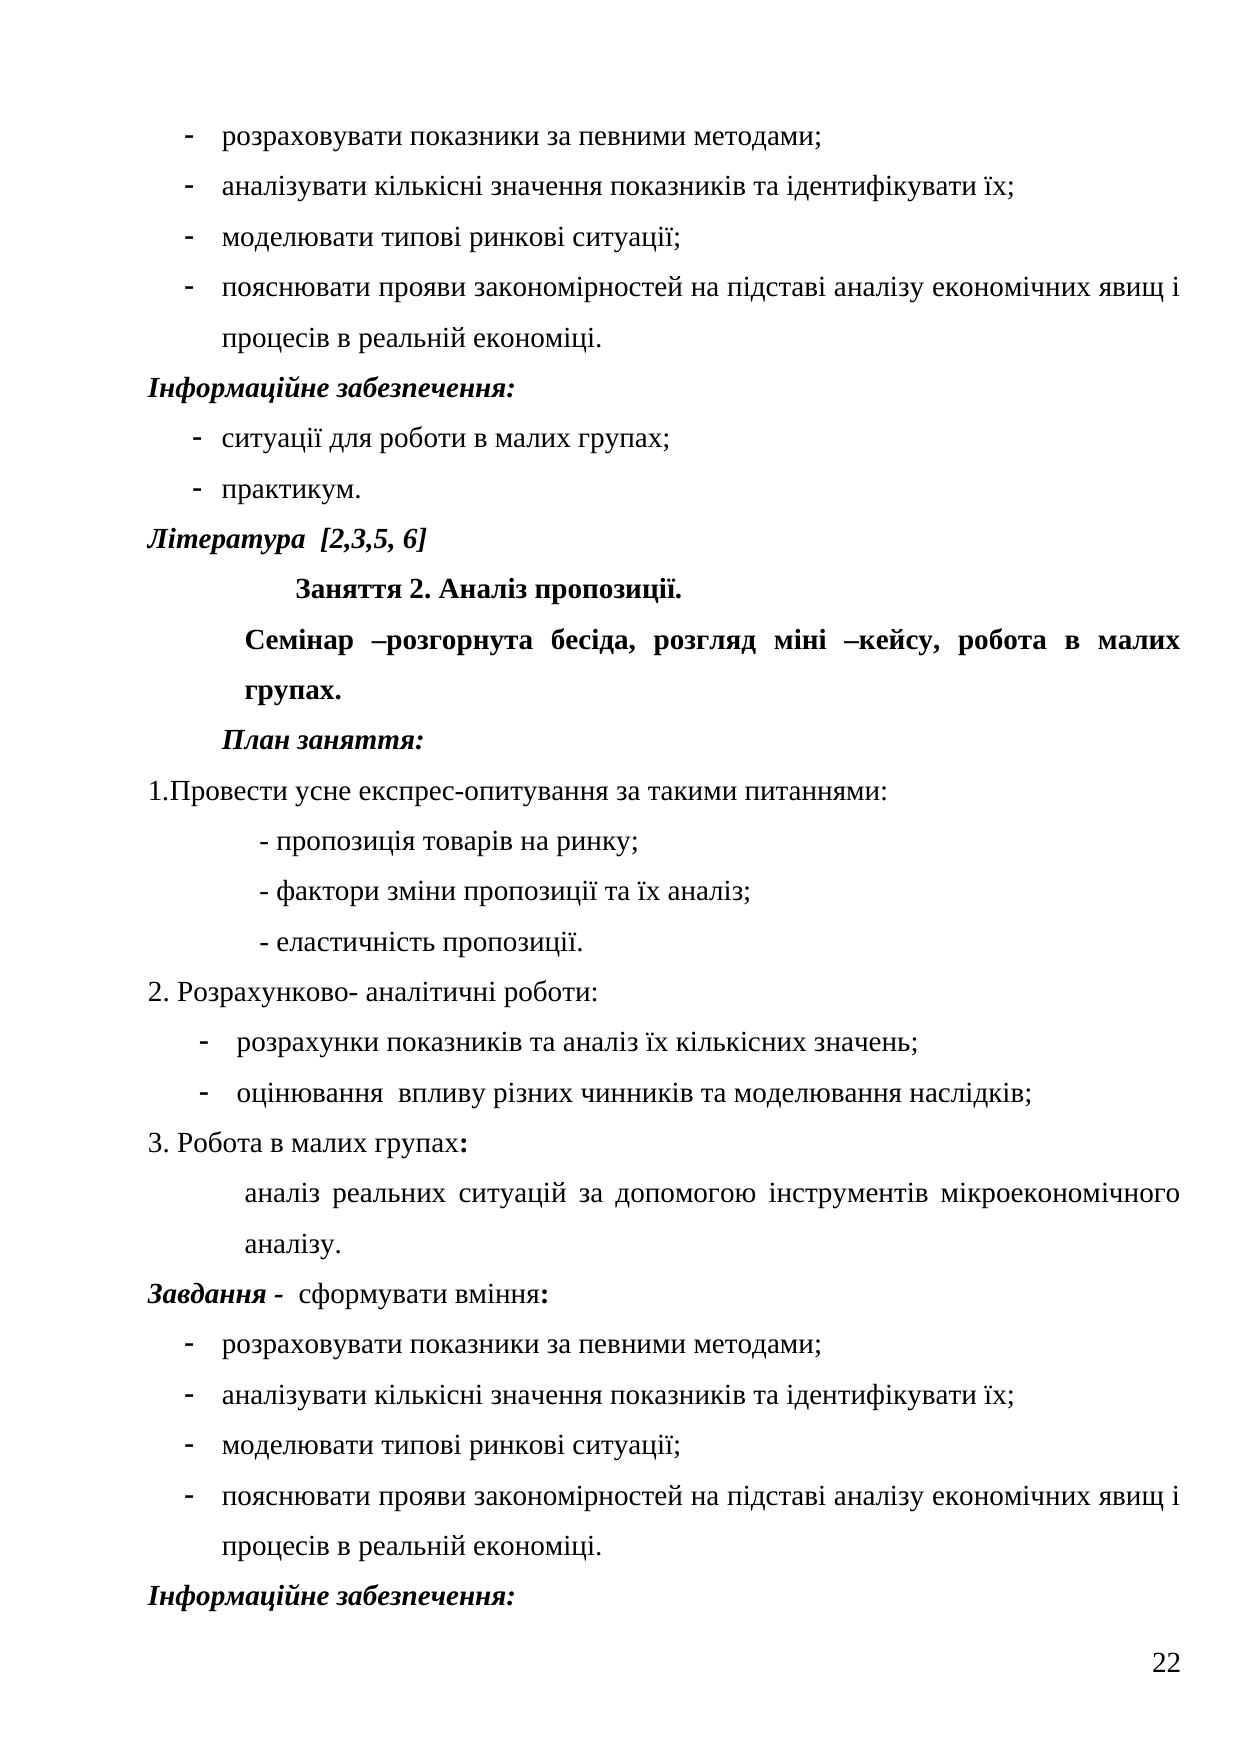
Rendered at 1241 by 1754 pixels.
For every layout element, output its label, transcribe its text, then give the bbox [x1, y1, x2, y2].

text - фактори зміни пропозиції та їх аналіз; [259, 873, 1181, 907]
list розраховувати показники за певними методами; [184, 1326, 1181, 1360]
text 1.Провести усне експрес-опитування за такими питаннями: [148, 773, 1181, 806]
list аналізувати кількісні значення показників та ідентифікувати їх; [184, 1377, 1181, 1411]
text аналіз реальних ситуацій за допомогою інструментів мікроекономічного аналізу. [244, 1176, 1181, 1259]
list моделювати типові ринкові ситуації; [184, 1427, 1181, 1461]
text Заняття 2. Аналіз пропозиції. [148, 572, 1181, 605]
list аналізувати кількісні значення показників та ідентифікувати їх; [184, 168, 1181, 202]
list моделювати типові ринкові ситуації; [184, 219, 1181, 253]
list практикум. [192, 471, 1181, 504]
list оцінювання впливу різних чинників та моделювання наслідків; [199, 1075, 1181, 1108]
text 2. Розрахунково- аналітичні роботи: [148, 974, 1181, 1008]
list ситуації для роботи в малих групах; [192, 420, 1181, 454]
text План заняття: [148, 722, 1181, 756]
text Завдання - сформувати вміння: [148, 1276, 1181, 1310]
text Семінар –розгорнута бесіда, розгляд міні –кейсу, робота в малих групах. [244, 622, 1181, 706]
text Література [2,3,5, 6] [148, 521, 1181, 555]
text - еластичність пропозиції. [259, 924, 1181, 957]
text - пропозиція товарів на ринку; [259, 823, 1181, 857]
list розраховувати показники за певними методами; [184, 118, 1181, 152]
list розрахунки показників та аналіз їх кількісних значень; [199, 1024, 1181, 1058]
text Інформаційне забезпечення: [148, 1578, 1181, 1612]
list пояснювати прояви закономірностей на підставі аналізу економічних явищ і процесів в реальній економіці. [184, 1478, 1181, 1562]
text 3. Робота в малих групах: [148, 1125, 1181, 1159]
text Інформаційне забезпечення: [148, 370, 1181, 404]
list пояснювати прояви закономірностей на підставі аналізу економічних явищ і процесів в реальній економіці. [184, 269, 1181, 353]
